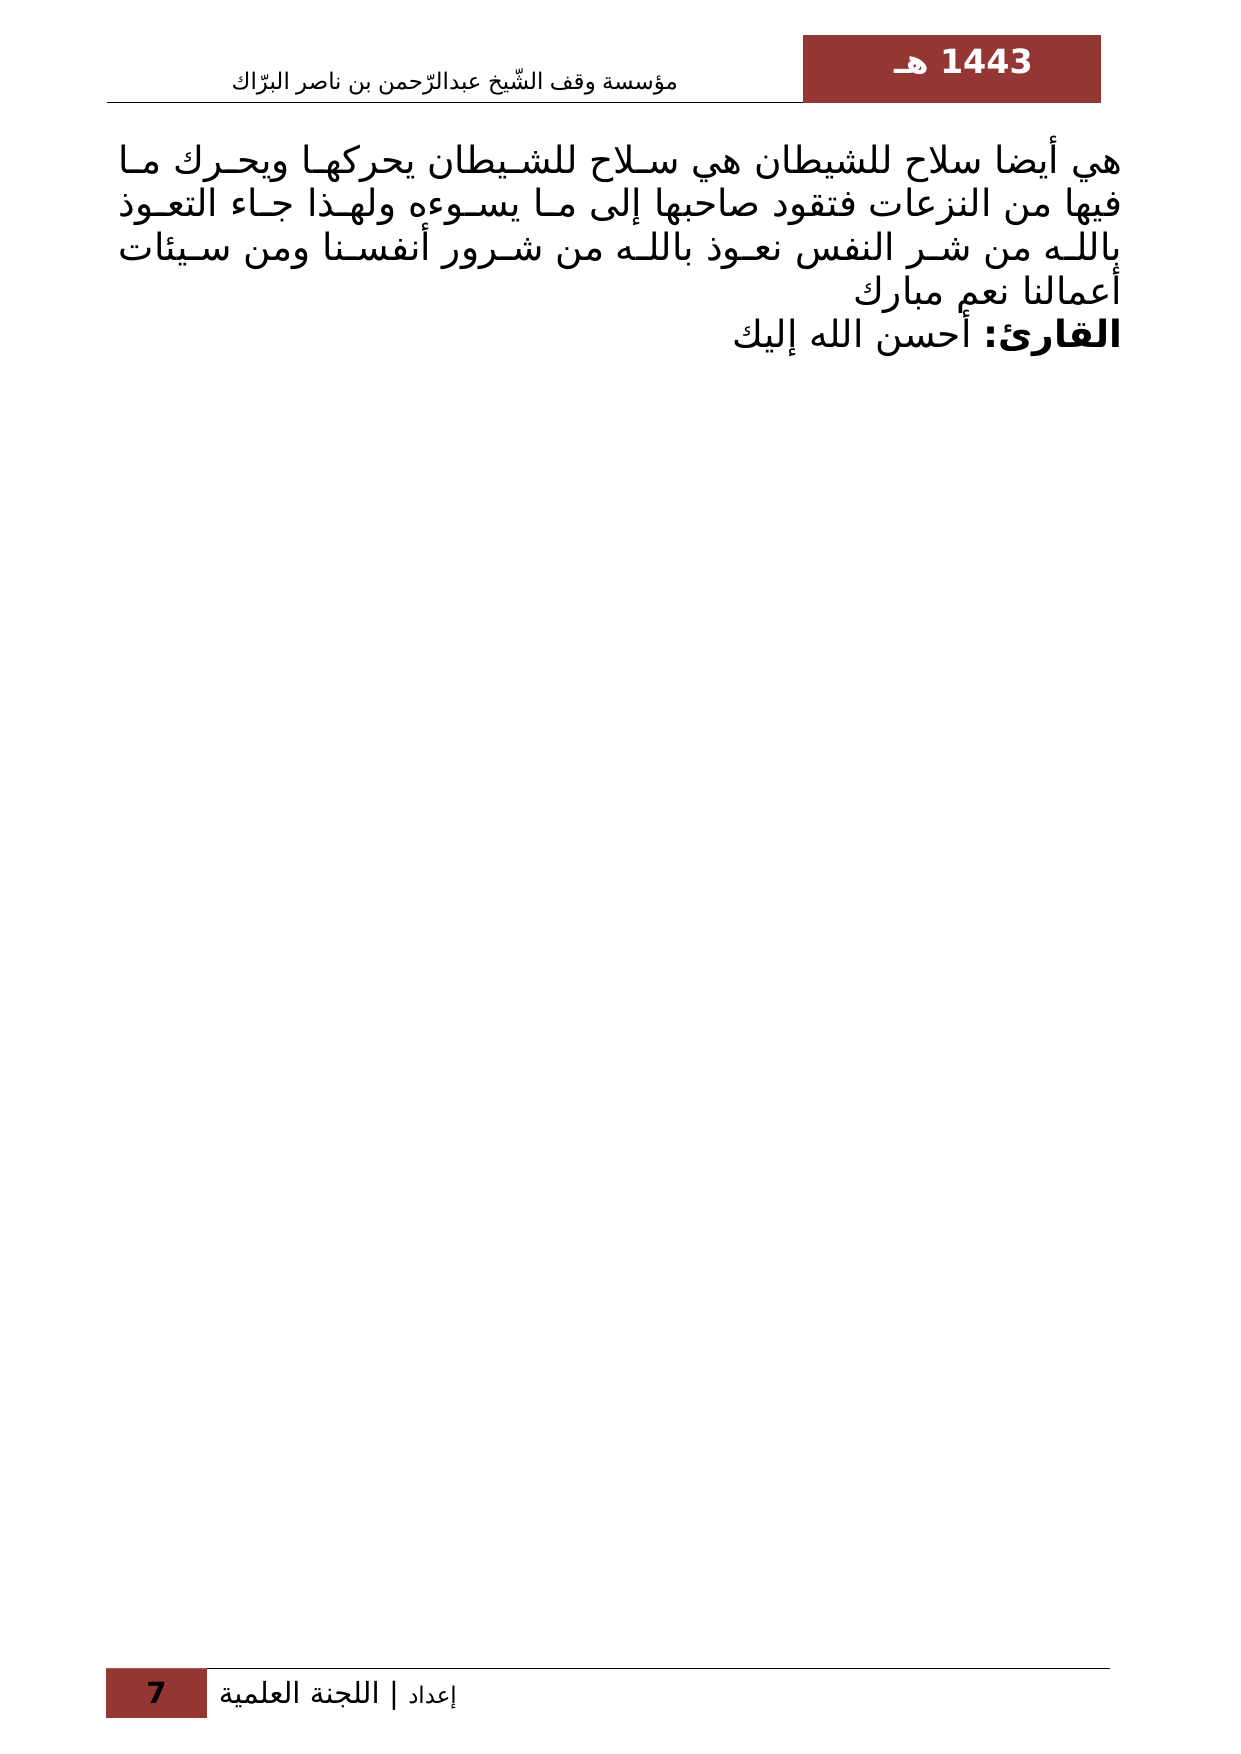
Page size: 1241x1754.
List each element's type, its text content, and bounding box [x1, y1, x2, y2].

text القارئ: أحسن الله إليك [118, 313, 1122, 357]
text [118, 138, 1122, 313]
